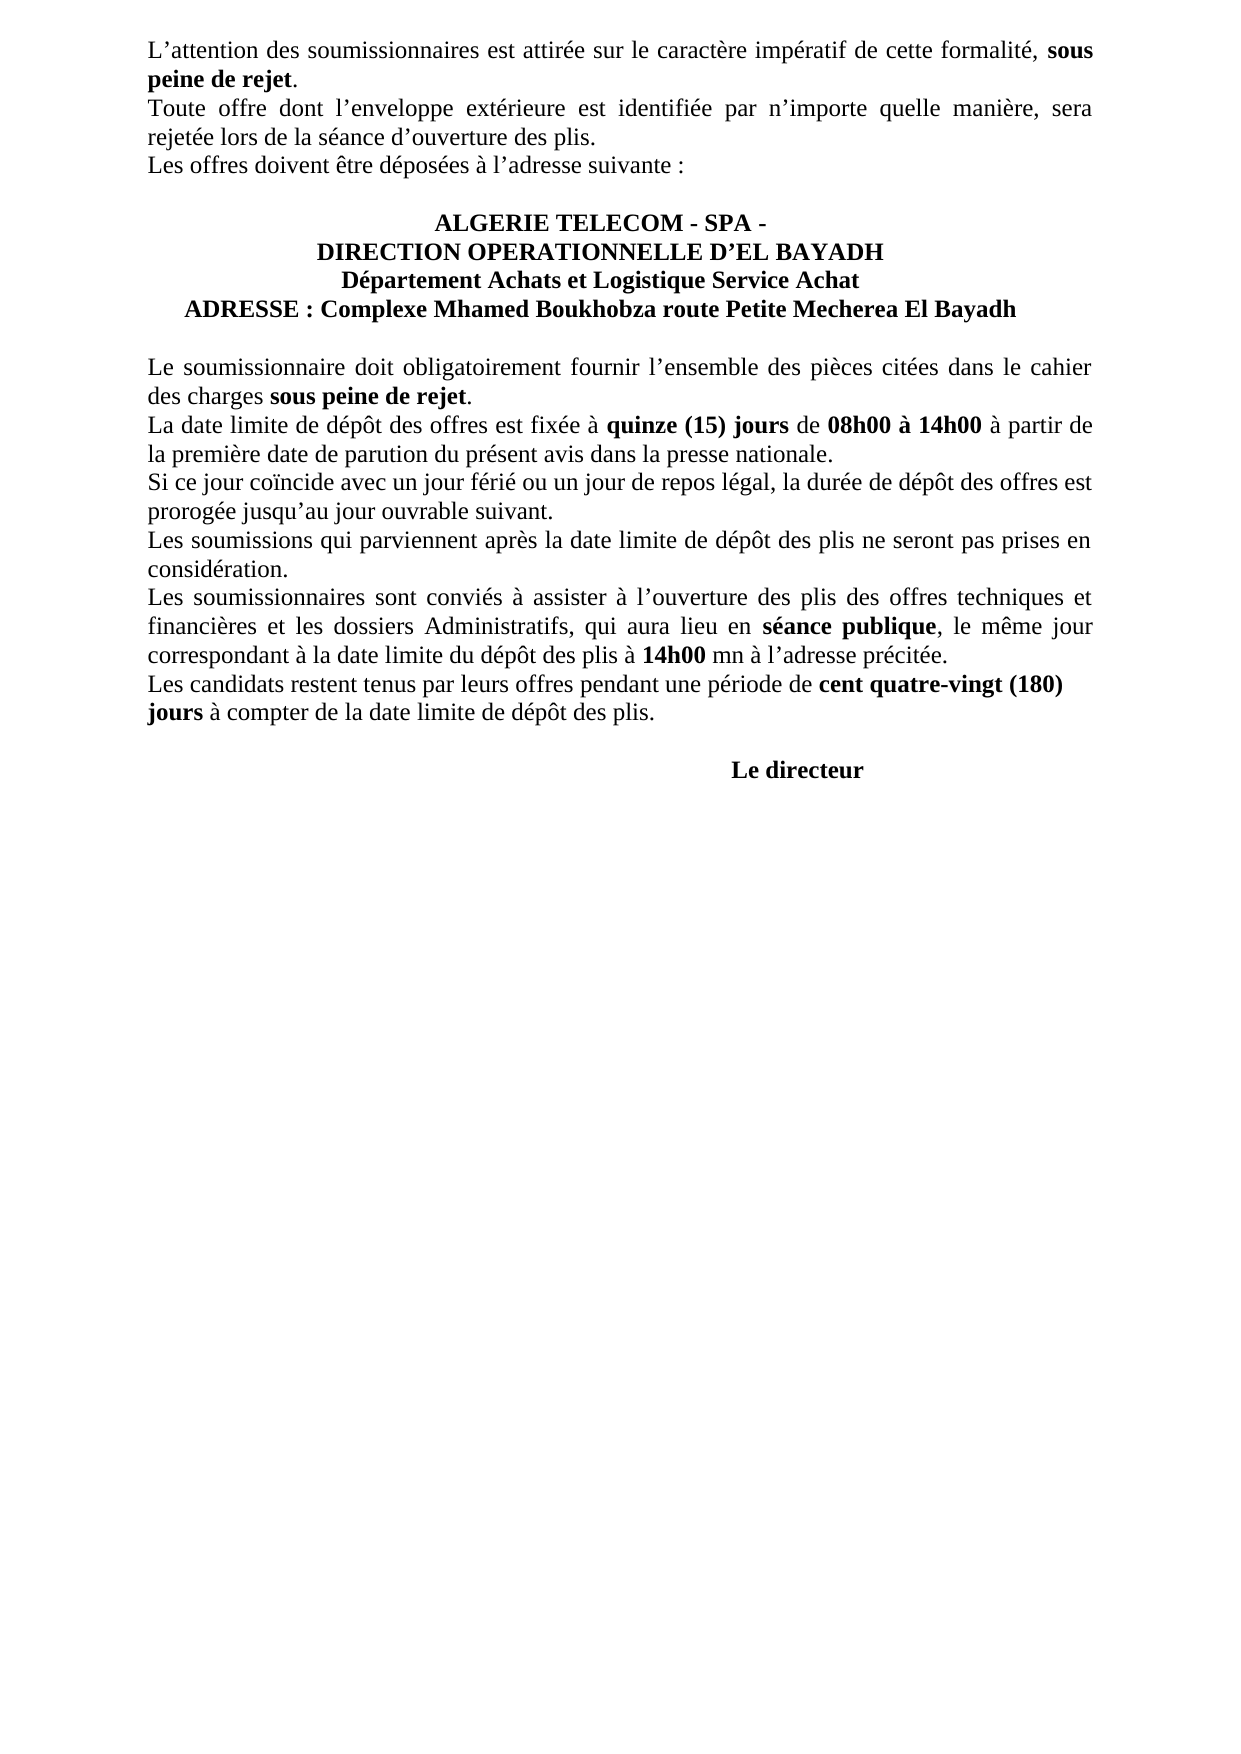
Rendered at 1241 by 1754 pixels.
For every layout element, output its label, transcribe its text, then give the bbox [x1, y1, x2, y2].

text Département Achats et Logistique Service Achat [69, 265, 1132, 294]
text Si ce jour coïncide avec un jour férié ou un jour de repos légal, la durée de dépôt des offres est prorogée jusqu’au jour ouvrable suivant. [147, 467, 1093, 525]
text Toute offre dont l’enveloppe extérieure est identifiée par n’importe quelle manière, sera rejetée lors de la séance d’ouverture des plis. [147, 93, 1093, 150]
text Les candidats restent tenus par leurs offres pendant une période de cent quatre-vingt (180) jours à compter de la date limite de dépôt des plis. [147, 669, 1116, 726]
text Les soumissionnaires sont conviés à assister à l’ouverture des plis des offres techniques et financières et les dossiers Administratifs, qui aura lieu en séance publique, le même jour correspondant à la date limite du dépôt des plis à 14h00 mn à l’adresse précitée. [147, 582, 1093, 669]
text Les soumissions qui parviennent après la date limite de dépôt des plis ne seront pas prises en considération. [147, 525, 1092, 582]
text L’attention des soumissionnaires est attirée sur le caractère impératif de cette formalité, sous peine de rejet. [147, 35, 1093, 93]
text ALGERIE TELECOM - SPA - [69, 208, 1132, 237]
text ADRESSE : Complexe Mhamed Boukhobza route Petite Mecherea El Bayadh [69, 294, 1132, 323]
text La date limite de dépôt des offres est fixée à quinze (15) jours de 08h00 à 14h00 à partir de la première date de parution du présent avis dans la presse nationale. [147, 410, 1093, 467]
text Le soumissionnaire doit obligatoirement fournir l’ensemble des pièces citées dans le cahier des charges sous peine de rejet. [147, 352, 1092, 410]
text Le directeur [147, 755, 1116, 784]
text Les offres doivent être déposées à l’adresse suivante : [147, 150, 1132, 179]
text DIRECTION OPERATIONNELLE D’EL BAYADH [69, 237, 1132, 265]
